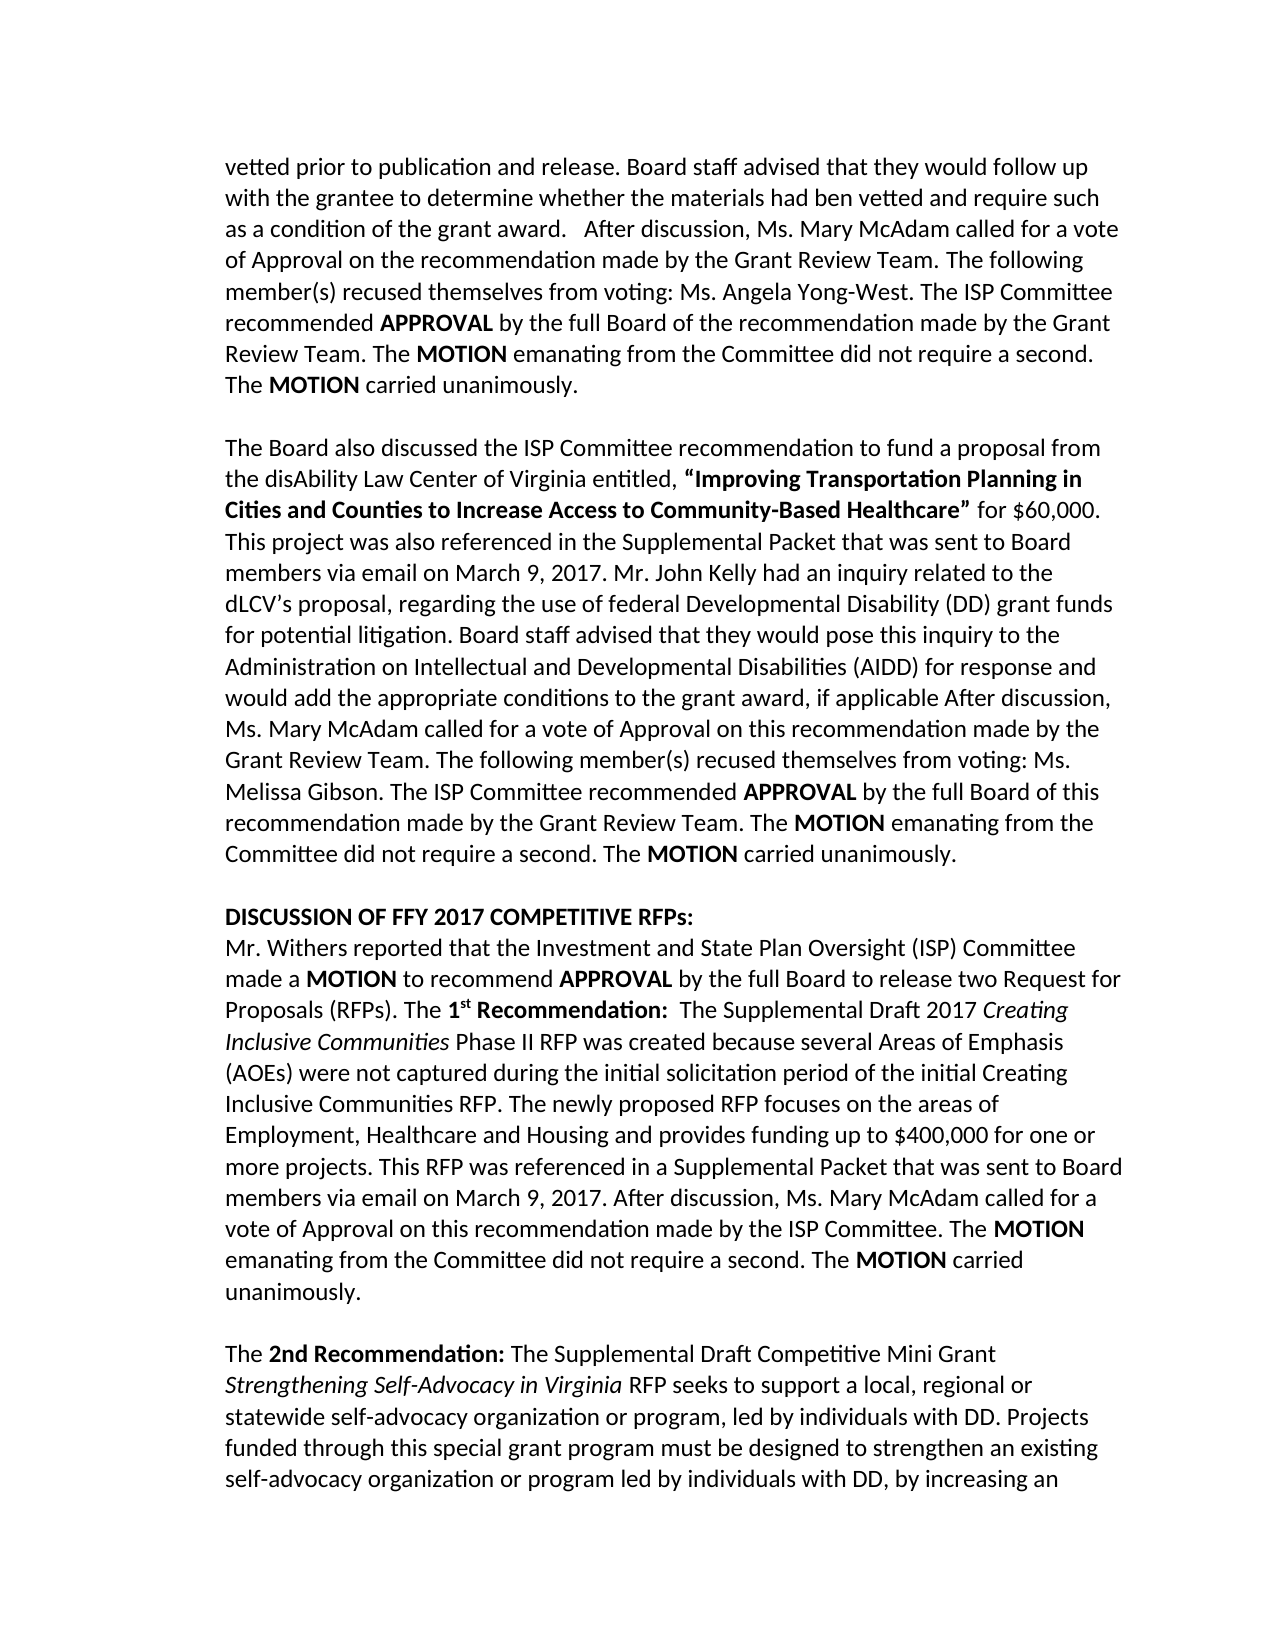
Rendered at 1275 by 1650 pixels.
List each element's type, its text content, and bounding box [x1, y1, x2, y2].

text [225, 150, 1125, 400]
text Mr. Withers reported that the Investment and State Plan Oversight (ISP) Committee made a MOTION to recommend APPROVAL by the full Board to release two Request for Proposals (RFPs). The 1st Recommendation: The Supplemental Draft 2017 Creating Inclusive Communities Phase II RFP was created because several Areas of Emphasis (AOEs) were not captured during the initial solicitation period of the initial Creating Inclusive Communities RFP. The newly proposed RFP focuses on the areas of Employment, Healthcare and Housing and provides funding up to $400,000 for one or more projects. This RFP was referenced in a Supplemental Packet that was sent to Board members via email on March 9, 2017. After discussion, Ms. Mary McAdam called for a vote of Approval on this recommendation made by the ISP Committee. The MOTION emanating from the Committee did not require a second. The MOTION carried unanimously. [225, 931, 1125, 1306]
text The Board also discussed the ISP Committee recommendation to fund a proposal from the disAbility Law Center of Virginia entitled, “Improving Transportation Planning in Cities and Counties to Increase Access to Community-Based Healthcare” for $60,000. This project was also referenced in the Supplemental Packet that was sent to Board members via email on March 9, 2017. Mr. John Kelly had an inquiry related to the dLCV’s proposal, regarding the use of federal Developmental Disability (DD) grant funds for potential litigation. Board staff advised that they would pose this inquiry to the Administration on Intellectual and Developmental Disabilities (AIDD) for response and would add the appropriate conditions to the grant award, if applicable After discussion, Ms. Mary McAdam called for a vote of Approval on this recommendation made by the Grant Review Team. The following member(s) recused themselves from voting: Ms. Melissa Gibson. The ISP Committee recommended APPROVAL by the full Board of this recommendation made by the Grant Review Team. The MOTION emanating from the Committee did not require a second. The MOTION carried unanimously. [225, 431, 1125, 869]
text DISCUSSION OF FFY 2017 COMPETITIVE RFPs: [225, 900, 1125, 931]
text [225, 1337, 1125, 1494]
